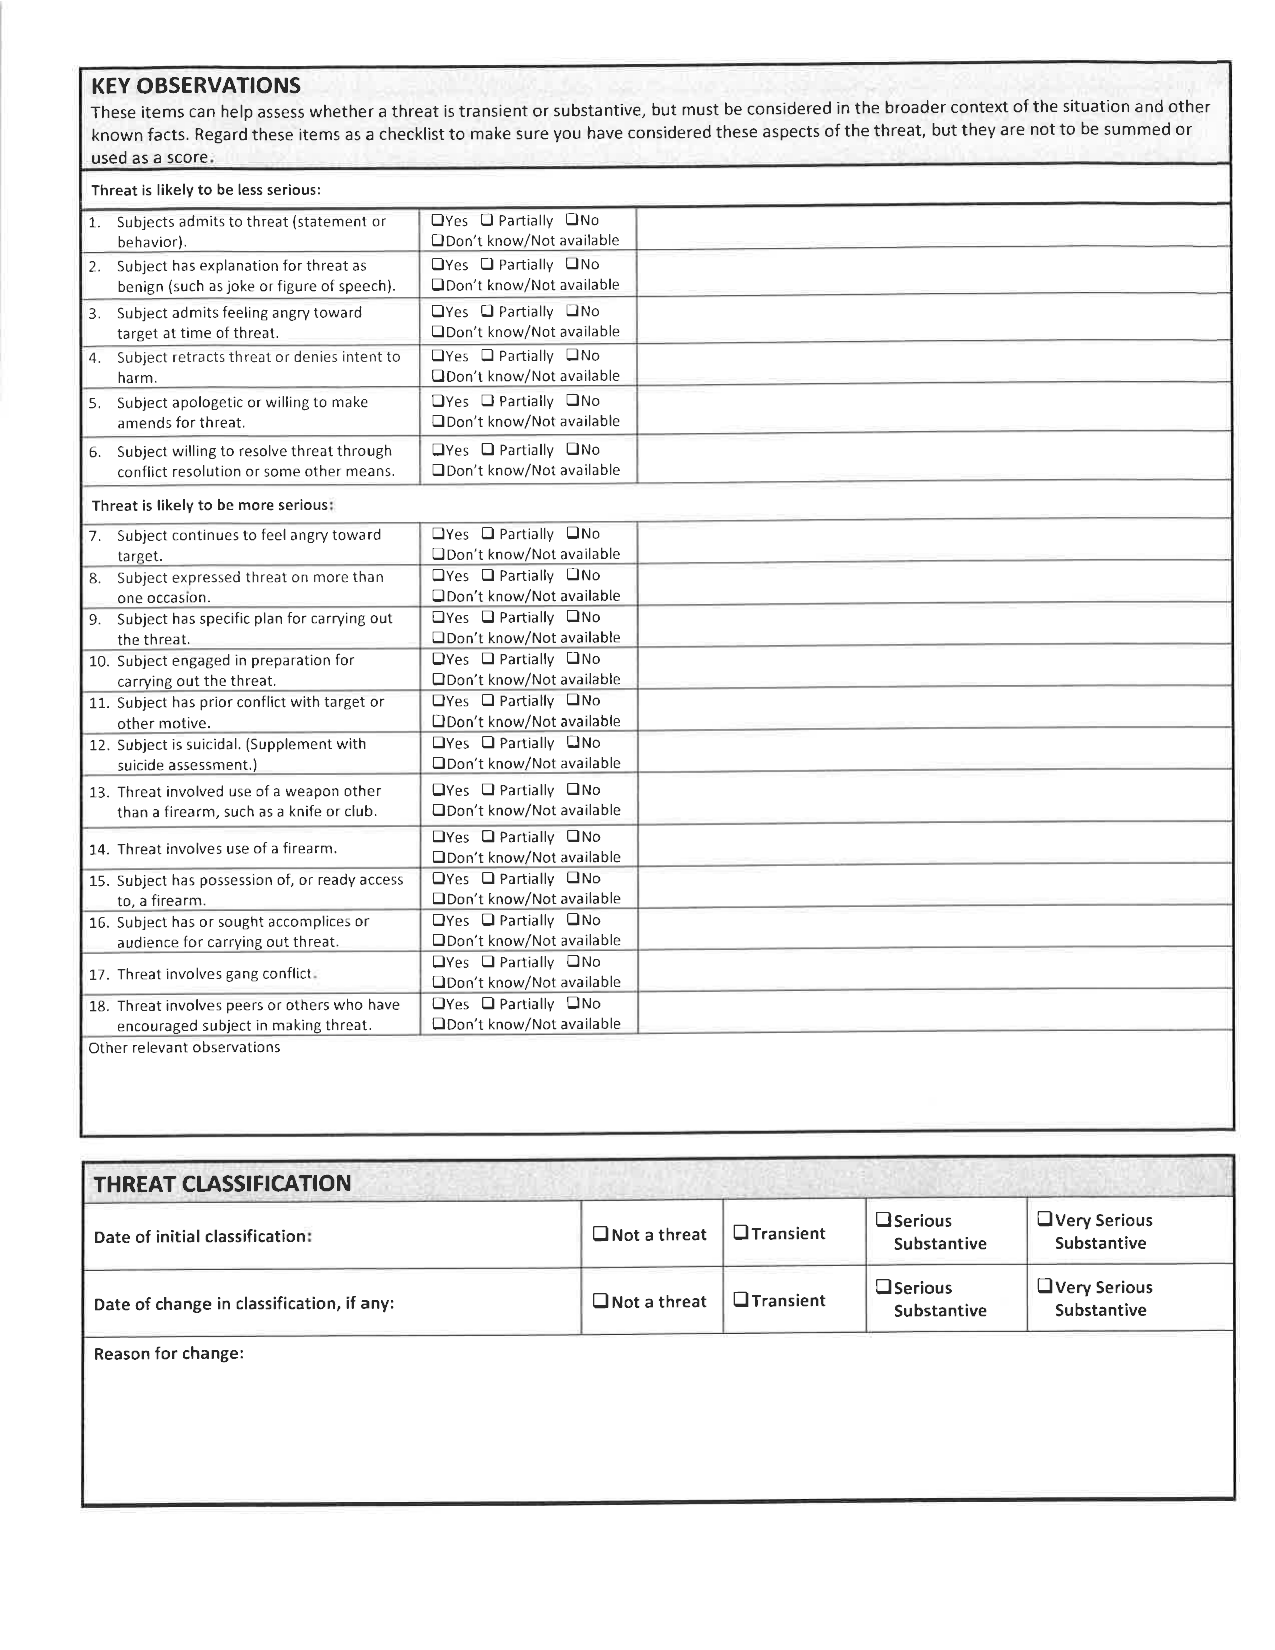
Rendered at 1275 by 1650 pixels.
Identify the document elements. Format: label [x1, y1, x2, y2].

picture [0, 1, 1241, 1514]
